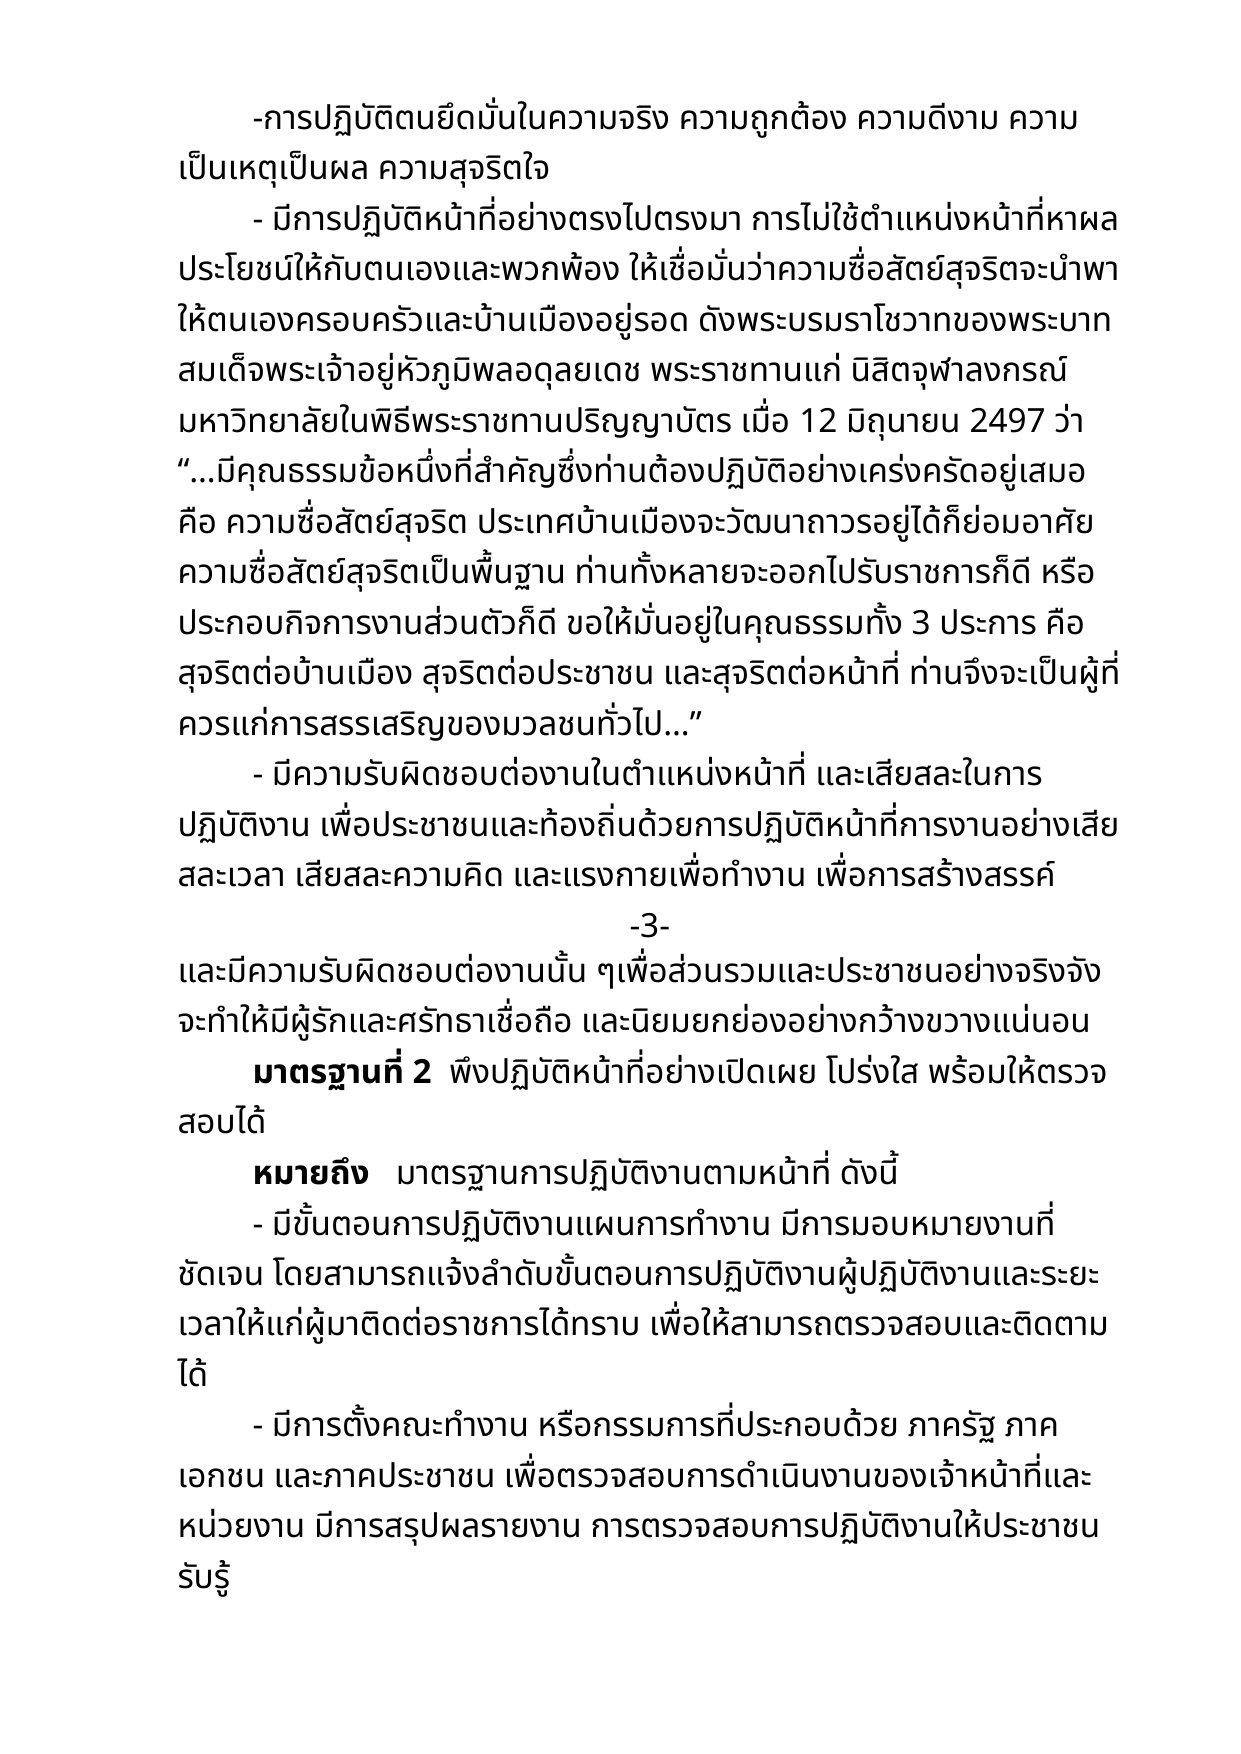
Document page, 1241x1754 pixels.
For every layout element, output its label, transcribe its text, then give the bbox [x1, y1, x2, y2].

text และมีความรับผิดชอบต่องานนั้น ๆเพื่อส่วนรวมและประชาชนอย่างจริงจัง จะทำให้มีผู้รักและศรัทธาเชื่อถือ และนิยมยกย่องอย่างกว้างขวางแน่นอน [177, 947, 1122, 1048]
text -3- [177, 901, 1122, 947]
text - มีการตั้งคณะทำงาน หรือกรรมการที่ประกอบด้วย ภาครัฐ ภาคเอกชน และภาคประชาชน เพื่อตรวจสอบการดำเนินงานของเจ้าหน้าที่และหน่วยงาน มีการสรุปผลรายงาน การตรวจสอบการปฏิบัติงานให้ประชาชนรับรู้ [177, 1401, 1122, 1603]
text มาตรฐานที่ 2 พึงปฏิบัติหน้าที่อย่างเปิดเผย โปร่งใส พร้อมให้ตรวจสอบได้ หมายถึง มาตรฐานการปฏิบัติงานตามหน้าที่ ดังนี้ [177, 1048, 1122, 1199]
text -การปฏิบัติตนยึดมั่นในความจริง ความถูกต้อง ความดีงาม ความเป็นเหตุเป็นผล ความสุจริตใจ [177, 94, 1122, 195]
text - มีความรับผิดชอบต่องานในตำแหน่งหน้าที่ และเสียสละในการปฏิบัติงาน เพื่อประชาชนและท้องถิ่นด้วยการปฏิบัติหน้าที่การงานอย่างเสียสละเวลา เสียสละความคิด และแรงกายเพื่อทำงาน เพื่อการสร้างสรรค์ [177, 750, 1122, 901]
text - มีขั้นตอนการปฏิบัติงานแผนการทำงาน มีการมอบหมายงานที่ชัดเจน โดยสามารถแจ้งลำดับขั้นตอนการปฏิบัติงานผู้ปฏิบัติงานและระยะเวลาให้แก่ผู้มาติดต่อราชการได้ทราบ เพื่อให้สามารถตรวจสอบและติดตามได้ [177, 1199, 1122, 1401]
text - มีการปฏิบัติหน้าที่อย่างตรงไปตรงมา การไม่ใช้ตำแหน่งหน้าที่หาผลประโยชน์ให้กับตนเองและพวกพ้อง ให้เชื่อมั่นว่าความซื่อสัตย์สุจริตจะนำพาให้ตนเองครอบครัวและบ้านเมืองอยู่รอด ดังพระบรมราโชวาทของพระบาทสมเด็จพระเจ้าอยู่หัวภูมิพลอดุลยเดช พระราชทานแก่ นิสิตจุฬาลงกรณ์มหาวิทยาลัยในพิธีพระราชทานปริญญาบัตร เมื่อ 12 มิถุนายน 2497 ว่า “…มีคุณธรรมข้อหนึ่งที่สำคัญซึ่งท่านต้องปฏิบัติอย่างเคร่งครัดอยู่เสมอ คือ ความซื่อสัตย์สุจริต ประเทศบ้านเมืองจะวัฒนาถาวรอยู่ได้ก็ย่อมอาศัยความซื่อสัตย์สุจริตเป็นพื้นฐาน ท่านทั้งหลายจะออกไปรับราชการก็ดี หรือประกอบกิจการงานส่วนตัวก็ดี ขอให้มั่นอยู่ในคุณธรรมทั้ง 3 ประการ คือ สุจริตต่อบ้านเมือง สุจริตต่อประชาชน และสุจริตต่อหน้าที่ ท่านจึงจะเป็นผู้ที่ควรแก่การสรรเสริญของมวลชนทั่วไป…” [177, 195, 1122, 750]
